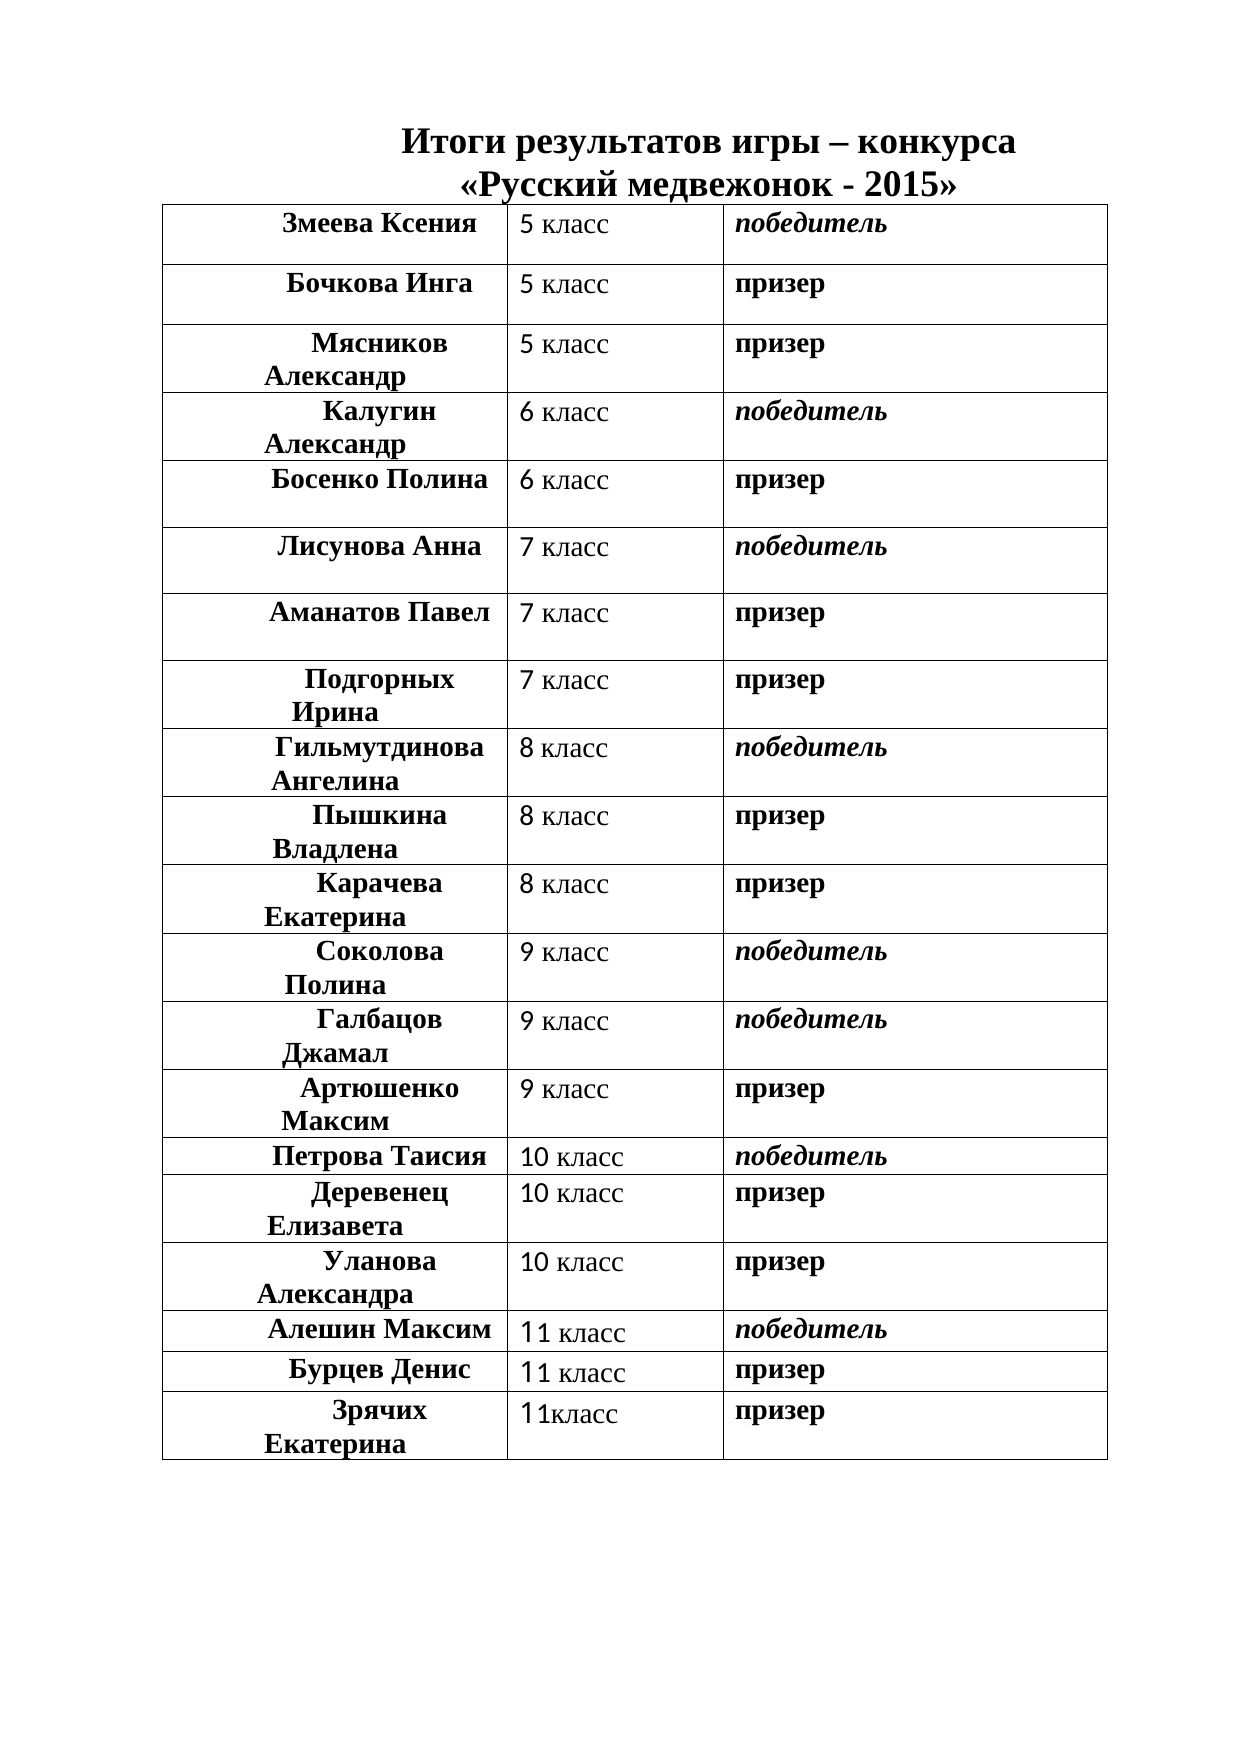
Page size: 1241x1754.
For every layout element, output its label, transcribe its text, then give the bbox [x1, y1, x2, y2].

table_cell 11класс [508, 1392, 723, 1459]
text «Русский медвежонок - 2015» [177, 161, 1152, 204]
table_cell Зрячих Екатерина [163, 1392, 507, 1459]
table_cell призер [724, 1392, 1107, 1459]
table_cell Деревенец Елизавета [163, 1175, 507, 1242]
table_cell призер [724, 325, 1107, 392]
table_cell Калугин Александр [163, 393, 507, 460]
table_cell 9 класс [508, 1070, 723, 1137]
table_cell 10 класс [508, 1243, 723, 1310]
table_cell победитель [724, 393, 1107, 460]
table_cell Пышкина Владлена [163, 797, 507, 864]
table_cell Бурцев Денис [163, 1352, 507, 1391]
table_cell Подгорных Ирина [163, 661, 507, 728]
table_cell 6 класс [508, 393, 723, 460]
table_cell победитель [724, 1311, 1107, 1351]
table_cell 8 класс [508, 797, 723, 864]
table_cell призер [724, 1175, 1107, 1242]
table_cell 7 класс [508, 661, 723, 728]
table_cell призер [724, 1352, 1107, 1391]
table_cell Карачева Екатерина [163, 865, 507, 932]
table_cell Галбацов Джамал [163, 1002, 507, 1069]
table_cell 7 класс [508, 528, 723, 593]
table_cell победитель [724, 528, 1107, 593]
table_cell Лисунова Анна [163, 528, 507, 593]
table_cell Петрова Таисия [163, 1138, 507, 1173]
table_cell 8 класс [508, 865, 723, 932]
table_cell Артюшенко Максим [163, 1070, 507, 1137]
table_cell 5 класс [508, 265, 723, 324]
table_cell 10 класс [508, 1138, 723, 1173]
table_cell победитель [724, 729, 1107, 796]
table_cell призер [724, 797, 1107, 864]
table_cell 5 класс [508, 325, 723, 392]
table_cell 8 класс [508, 729, 723, 796]
table_cell Гильмутдинова Ангелина [163, 729, 507, 796]
table_cell Алешин Максим [163, 1311, 507, 1351]
table_cell 9 класс [508, 1002, 723, 1069]
table_cell призер [724, 461, 1107, 527]
table_cell призер [724, 1243, 1107, 1310]
table_cell 10 класс [508, 1175, 723, 1242]
table_cell призер [724, 594, 1107, 660]
table_cell победитель [724, 1138, 1107, 1173]
table_cell 11 класс [508, 1352, 723, 1391]
table_cell Бочкова Инга [163, 265, 507, 324]
table_cell призер [724, 865, 1107, 932]
table_cell 7 класс [508, 594, 723, 660]
table_cell Аманатов Павел [163, 594, 507, 660]
table_cell победитель [724, 1002, 1107, 1069]
table_cell Мясников Александр [163, 325, 507, 392]
table_cell победитель [724, 934, 1107, 1001]
table_cell 6 класс [508, 461, 723, 527]
table_header 5 класс [508, 205, 723, 264]
table_cell Соколова Полина [163, 934, 507, 1001]
table_header победитель [724, 205, 1107, 264]
text Итоги результатов игры – конкурса [177, 118, 1152, 161]
table_cell призер [724, 661, 1107, 728]
table_cell Босенко Полина [163, 461, 507, 527]
table_cell Уланова Александра [163, 1243, 507, 1310]
table_cell 11 класс [508, 1311, 723, 1351]
table_cell призер [724, 1070, 1107, 1137]
table_cell 9 класс [508, 934, 723, 1001]
table_cell призер [724, 265, 1107, 324]
table_header Змеева Ксения [163, 205, 507, 264]
